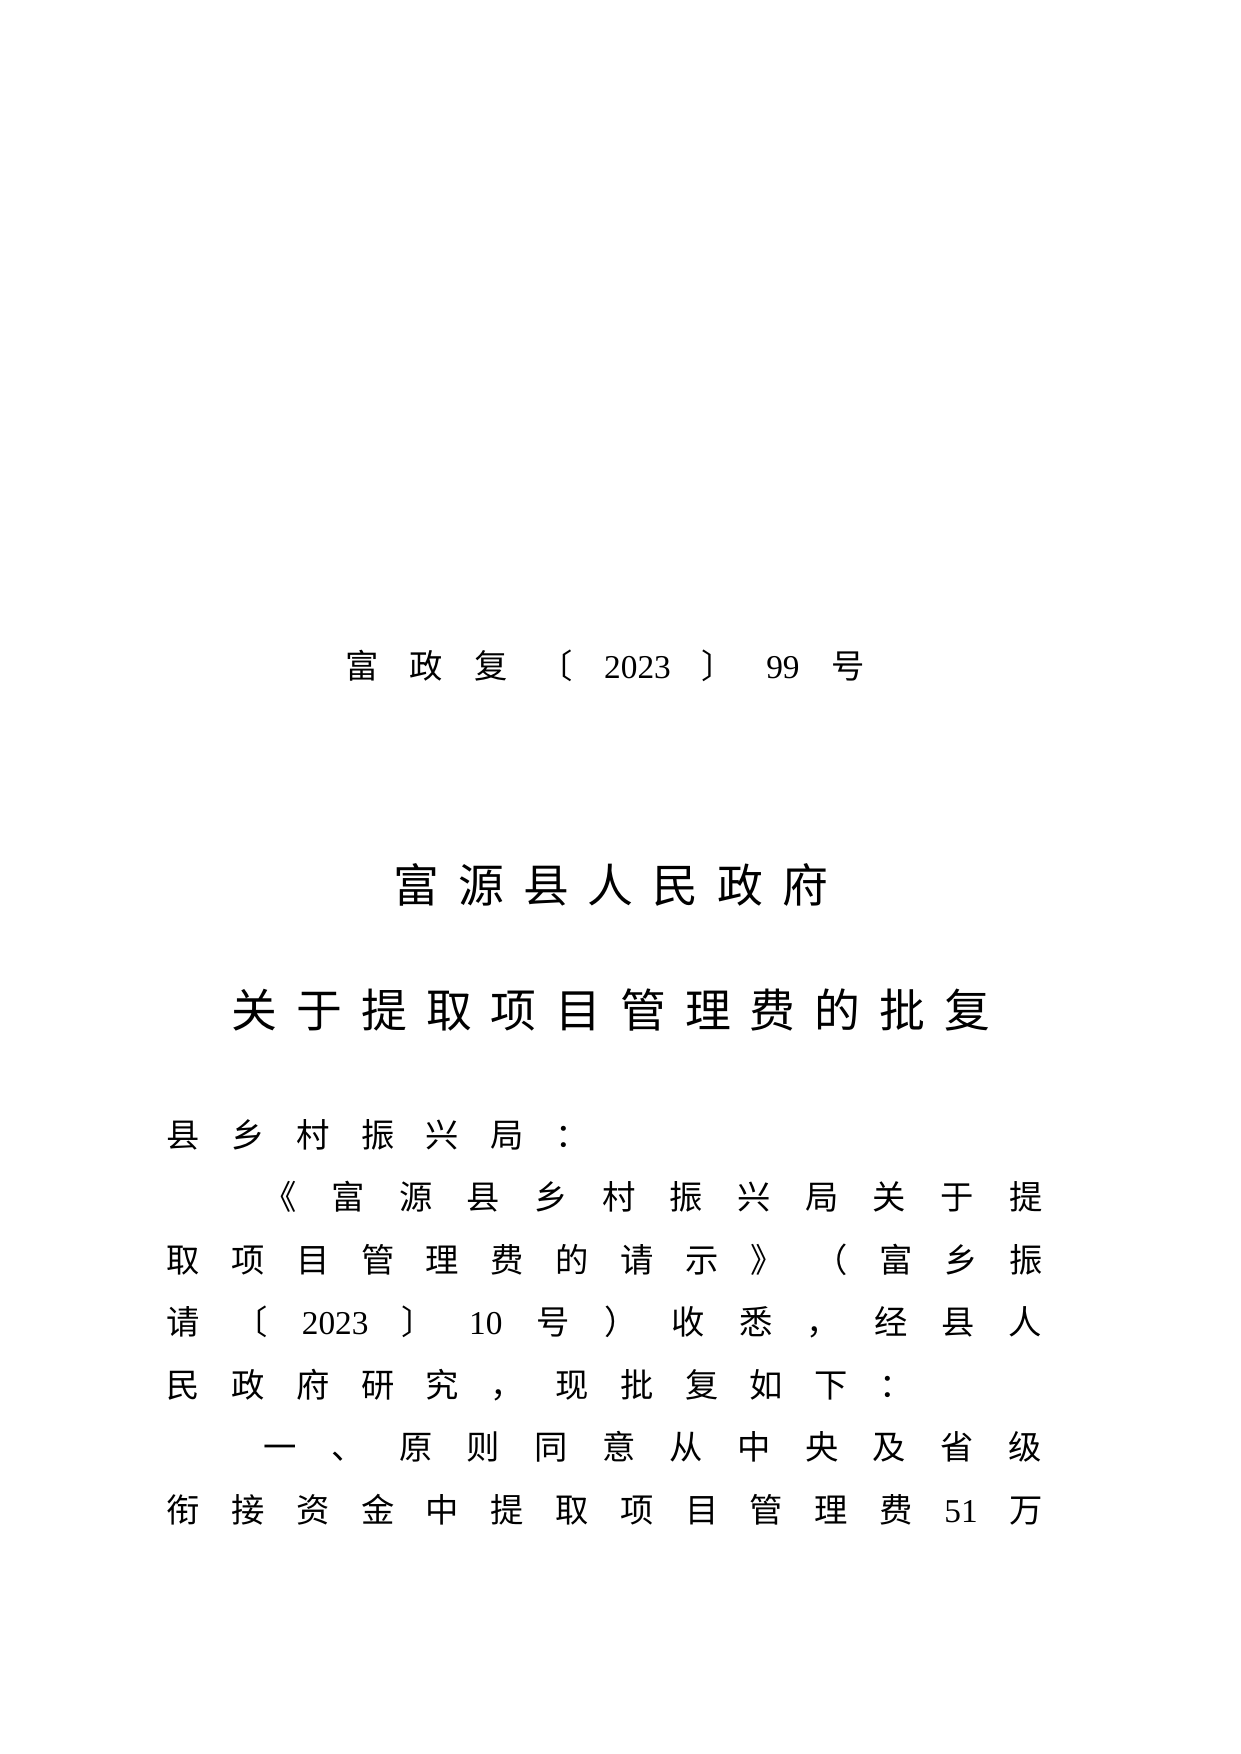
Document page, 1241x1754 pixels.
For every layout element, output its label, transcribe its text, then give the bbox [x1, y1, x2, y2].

text 县乡村振兴局： [167, 1102, 1074, 1164]
text 富政复〔2023〕99号 [167, 633, 1074, 695]
text 富源县人民政府 [167, 820, 1074, 945]
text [167, 1414, 1074, 1539]
text 关于提取项目管理费的批复 [167, 945, 1074, 1070]
text 《富源县乡村振兴局关于提取项目管理费的请示》（富乡振请〔2023〕10号）收悉，经县人民政府研究，现批复如下： [167, 1164, 1074, 1414]
